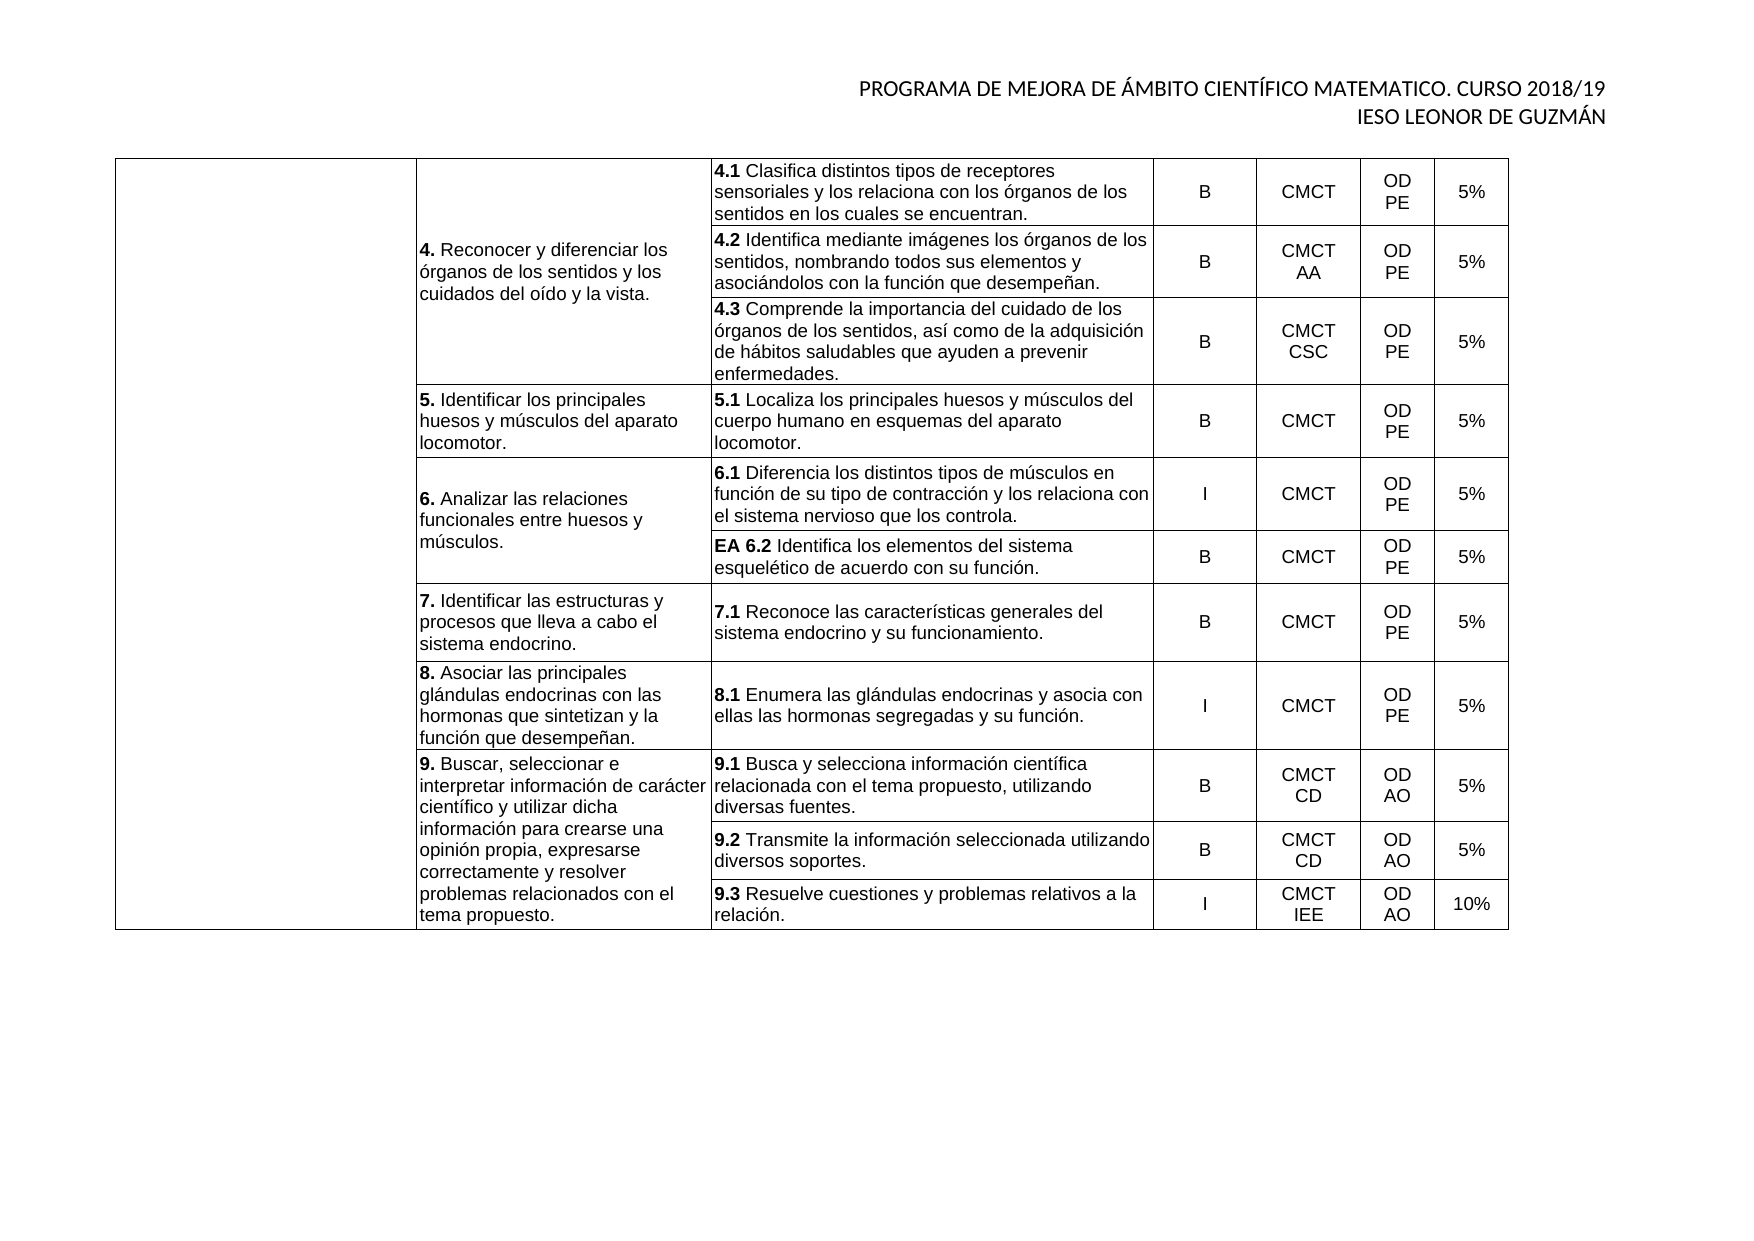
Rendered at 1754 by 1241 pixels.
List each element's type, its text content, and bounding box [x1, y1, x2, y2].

table_cell 5% [1435, 226, 1508, 297]
table_cell CMCT CD [1257, 822, 1360, 878]
table_cell OD PE [1361, 584, 1434, 661]
table_cell 6. Analizar las relaciones funcionales entre huesos y músculos. [417, 458, 711, 582]
table_cell 8. Asociar las principales glándulas endocrinas con las hormonas que sintetizan y la función que desempeñan. [417, 662, 711, 749]
table_cell 4.2 Identifica mediante imágenes los órganos de los sentidos, nombrando todos sus elementos y asociándolos con la función que desempeñan. [712, 226, 1153, 297]
table_cell B [1154, 750, 1256, 821]
table_cell 5.1 Localiza los principales huesos y músculos del cuerpo humano en esquemas del aparato locomotor. [712, 385, 1153, 457]
table_cell 5. Identificar los principales huesos y músculos del aparato locomotor. [417, 385, 711, 457]
table_cell CMCT AA [1257, 226, 1360, 297]
table_cell EA 6.2 Identifica los elementos del sistema esquelético de acuerdo con su función. [712, 531, 1153, 582]
table_cell CMCT [1257, 531, 1360, 582]
table_cell B [1154, 385, 1256, 457]
table_cell 9.1 Busca y selecciona información científica relacionada con el tema propuesto, utilizando diversas fuentes. [712, 750, 1153, 821]
table_header OD PE [1361, 159, 1434, 225]
table_cell 5% [1435, 750, 1508, 821]
table_cell OD AO [1361, 880, 1434, 928]
table_cell 9.3 Resuelve cuestiones y problemas relativos a la relación. [712, 880, 1153, 928]
table_cell OD AO [1361, 822, 1434, 878]
table_cell OD PE [1361, 662, 1434, 749]
table_cell B [1154, 584, 1256, 661]
table_cell B [1154, 531, 1256, 582]
table_cell OD PE [1361, 298, 1434, 384]
table_header 4. Reconocer y diferenciar los órganos de los sentidos y los cuidados del oído y la vista. [417, 159, 711, 384]
table_cell 6.1 Diferencia los distintos tipos de músculos en función de su tipo de contracción y los relaciona con el sistema nervioso que los controla. [712, 458, 1153, 530]
table_cell OD PE [1361, 385, 1434, 457]
table_cell 5% [1435, 822, 1508, 878]
table_cell 7.1 Reconoce las características generales del sistema endocrino y su funcionamiento. [712, 584, 1153, 661]
table_header 5% [1435, 159, 1508, 225]
table_cell OD PE [1361, 458, 1434, 530]
table_cell CMCT IEE [1257, 880, 1360, 928]
table_cell 10% [1435, 880, 1508, 928]
table_cell OD AO [1361, 750, 1434, 821]
table_cell 5% [1435, 458, 1508, 530]
table_cell I [1154, 662, 1256, 749]
table_cell B [1154, 226, 1256, 297]
table_cell CMCT [1257, 662, 1360, 749]
table_cell B [1154, 822, 1256, 878]
table_cell CMCT [1257, 385, 1360, 457]
table_header B [1154, 159, 1256, 225]
table_header [116, 159, 416, 928]
table_cell OD PE [1361, 226, 1434, 297]
table_cell 7. Identificar las estructuras y procesos que lleva a cabo el sistema endocrino. [417, 584, 711, 661]
table_cell 5% [1435, 298, 1508, 384]
table_cell 8.1 Enumera las glándulas endocrinas y asocia con ellas las hormonas segregadas y su función. [712, 662, 1153, 749]
table_cell 9. Buscar, seleccionar e interpretar información de carácter científico y utilizar dicha información para crearse una opinión propia, expresarse correctamente y resolver problemas relacionados con el tema propuesto. [417, 750, 711, 928]
table_header CMCT [1257, 159, 1360, 225]
table_cell B [1154, 298, 1256, 384]
table_cell CMCT [1257, 458, 1360, 530]
table_cell I [1154, 880, 1256, 928]
table_cell 5% [1435, 385, 1508, 457]
table_cell 4.3 Comprende la importancia del cuidado de los órganos de los sentidos, así como de la adquisición de hábitos saludables que ayuden a prevenir enfermedades. [712, 298, 1153, 384]
table_cell OD PE [1361, 531, 1434, 582]
table_cell CMCT [1257, 584, 1360, 661]
table_cell CMCT CD [1257, 750, 1360, 821]
table_cell 9.2 Transmite la información seleccionada utilizando diversos soportes. [712, 822, 1153, 878]
table_cell 5% [1435, 584, 1508, 661]
table_header 4.1 Clasifica distintos tipos de receptores sensoriales y los relaciona con los órganos de los sentidos en los cuales se encuentran. [712, 159, 1153, 225]
table_cell 5% [1435, 531, 1508, 582]
table_cell I [1154, 458, 1256, 530]
table_cell 5% [1435, 662, 1508, 749]
table_cell CMCT CSC [1257, 298, 1360, 384]
